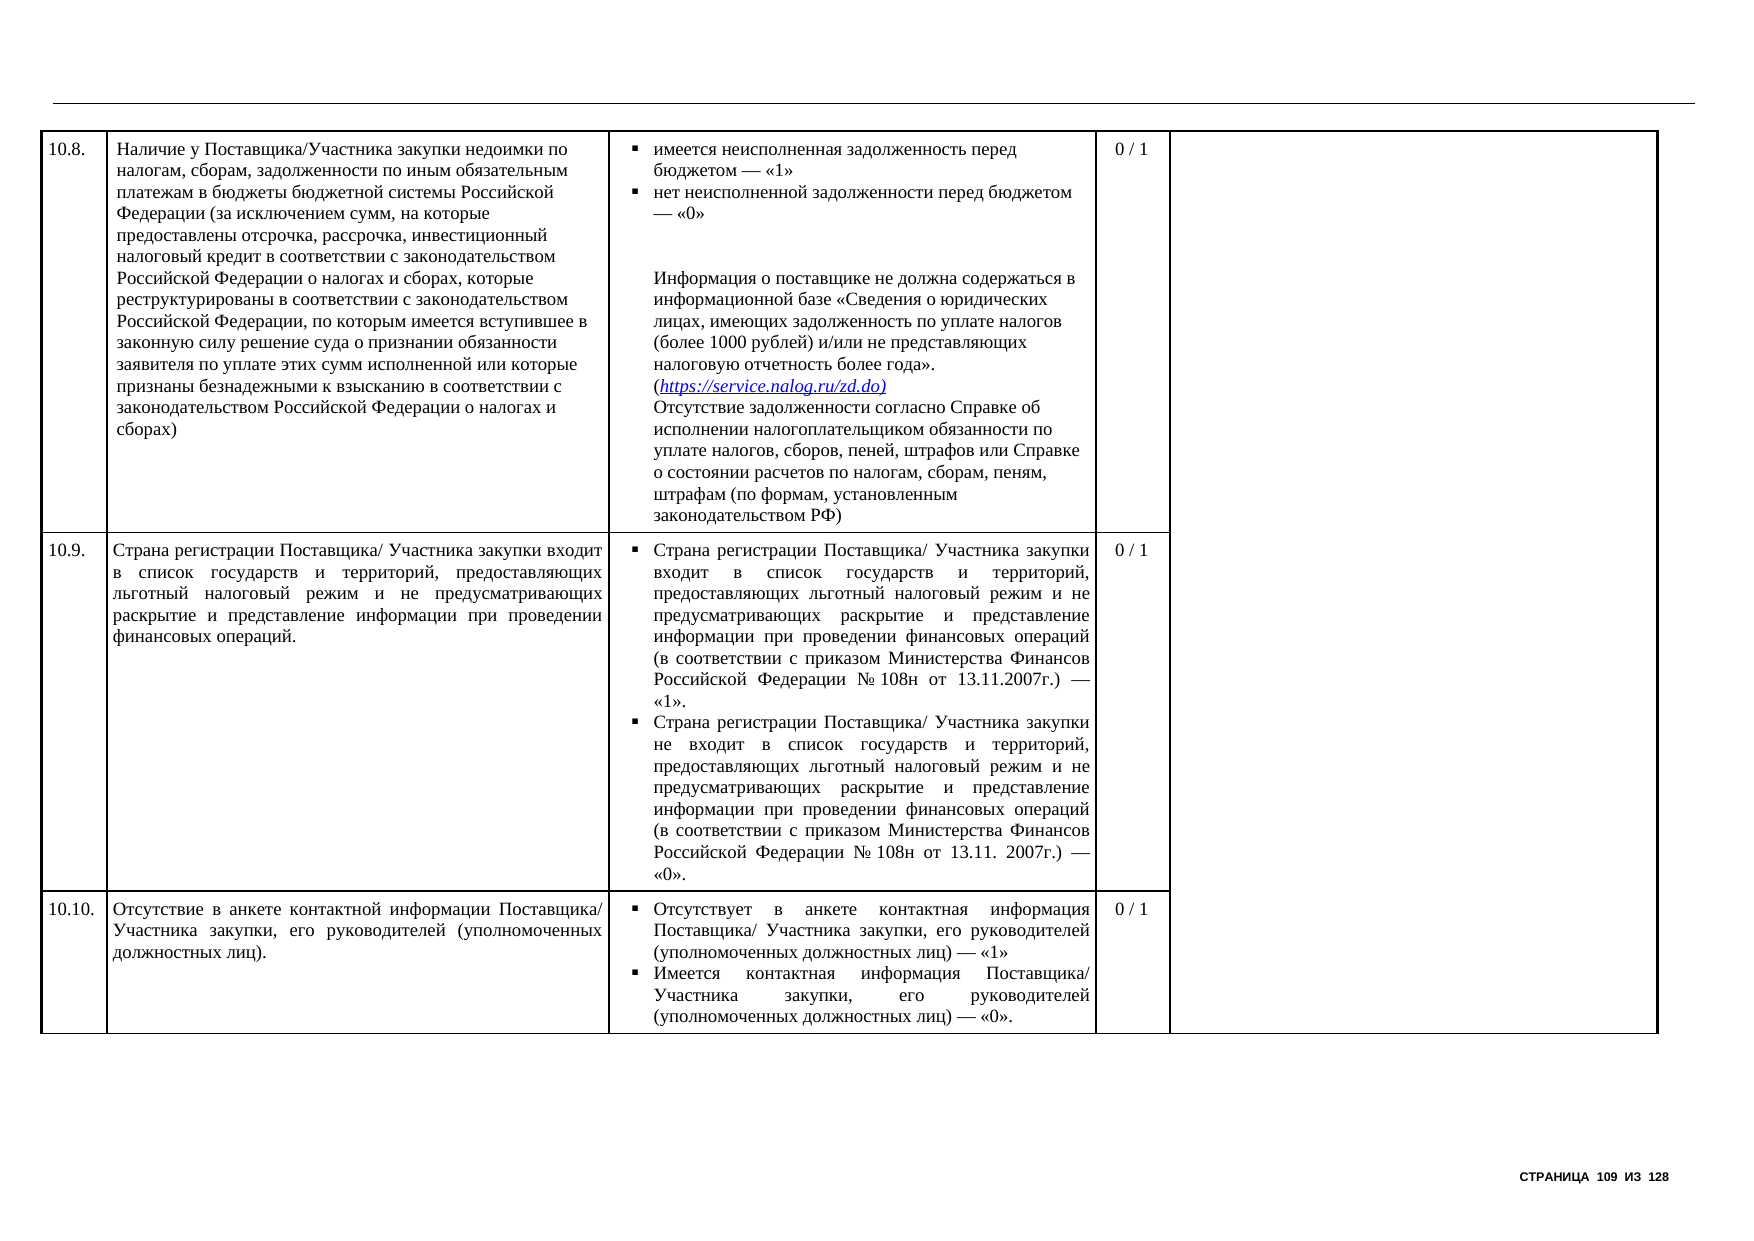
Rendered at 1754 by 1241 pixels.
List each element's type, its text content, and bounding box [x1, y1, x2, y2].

table_cell 0 / 1 [1097, 892, 1169, 1033]
table_cell [43, 892, 106, 1033]
table_cell 0 / 1 [1097, 533, 1169, 890]
table_cell Страна регистрации Поставщика/ Участника закупки входит в список государств и территорий, предоставляющих льготный налоговый режим и не предусматривающих раскрытие и представление информации при проведении финансовых операций (в соответствии с приказом Министерства Финансов Российской Федерации № 108н от 13.11.2007г.) — «1». Страна регистрации Поставщика/ Участника закупки не входит в список государств и территорий, предоставляющих льготный налоговый режим и не предусматривающих раскрытие и представление информации при проведении финансовых операций (в соответствии с приказом Министерства Финансов Российской Федерации № 108н от 13.11. 2007г.) — «0». [610, 533, 1095, 890]
table_cell [43, 132, 106, 531]
table_cell Отсутствие в анкете контактной информации Поставщика/ Участника закупки, его руководителей (уполномоченных должностных лиц). [108, 892, 608, 1033]
table_cell [43, 533, 106, 890]
table_cell имеется неисполненная задолженность перед бюджетом — «1» нет неисполненной задолженности перед бюджетом — «0» Информация о поставщике не должна содержаться в информационной базе «Сведения о юридических лицах, имеющих задолженность по уплате налогов (более 1000 рублей) и/или не представляющих налоговую отчетность более года». (https://service.nalog.ru/zd.do) Отсутствие задолженности согласно Справке об исполнении налогоплательщиком обязанности по уплате налогов, сборов, пеней, штрафов или Справке о состоянии расчетов по налогам, сборам, пеням, штрафам (по формам, установленным законодательством РФ) [610, 132, 1095, 531]
table_cell Наличие у Поставщика/Участника закупки недоимки по налогам, сборам, задолженности по иным обязательным платежам в бюджеты бюджетной системы Российской Федерации (за исключением сумм, на которые предоставлены отсрочка, рассрочка, инвестиционный налоговый кредит в соответствии с законодательством Российской Федерации о налогах и сборах, которые реструктурированы в соответствии с законодательством Российской Федерации, по которым имеется вступившее в законную силу решение суда о признании обязанности заявителя по уплате этих сумм исполненной или которые признаны безнадежными к взысканию в соответствии с законодательством Российской Федерации о налогах и сборах) [108, 132, 608, 531]
table_cell Отсутствует в анкете контактная информация Поставщика/ Участника закупки, его руководителей (уполномоченных должностных лиц) — «1» Имеется контактная информация Поставщика/ Участника закупки, его руководителей (уполномоченных должностных лиц) — «0». [610, 892, 1095, 1033]
table_cell 0 / 1 [1097, 132, 1169, 531]
table_cell Страна регистрации Поставщика/ Участника закупки входит в список государств и территорий, предоставляющих льготный налоговый режим и не предусматривающих раскрытие и представление информации при проведении финансовых операций. [108, 533, 608, 890]
